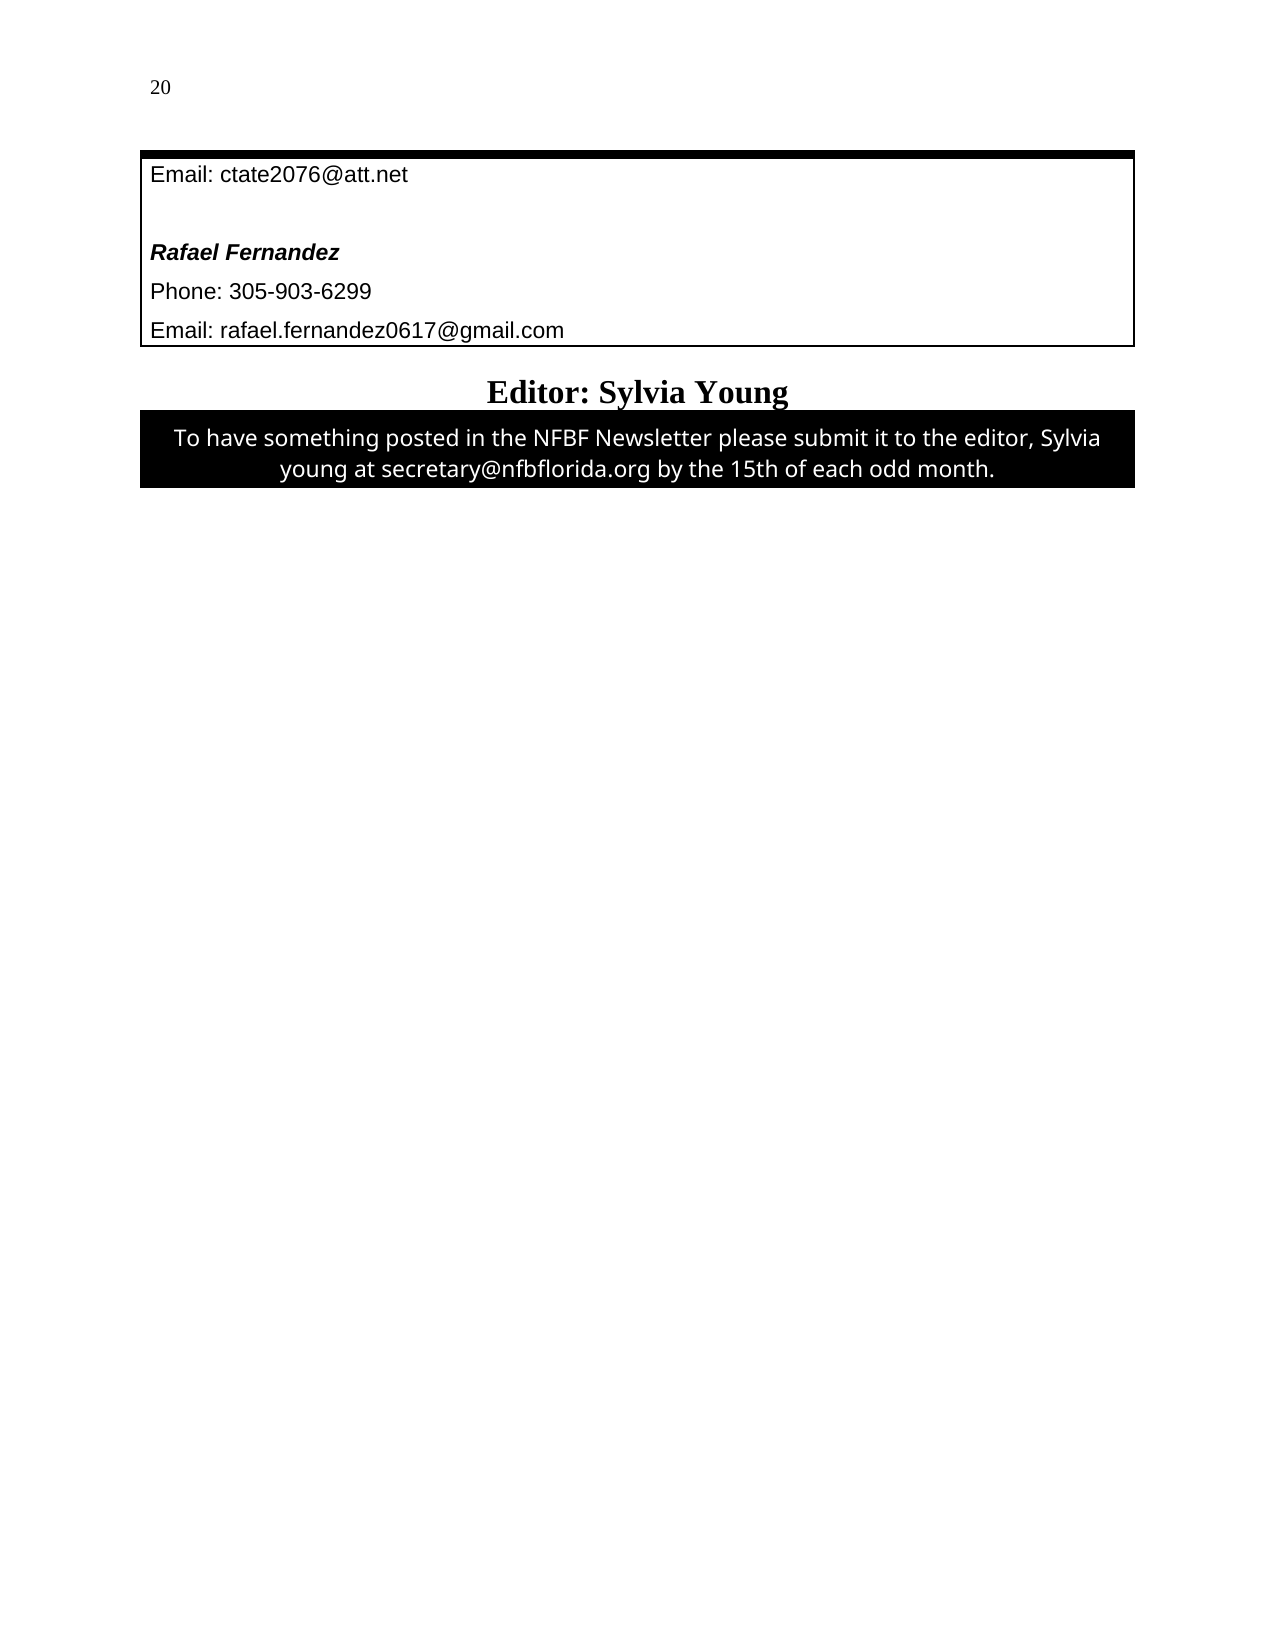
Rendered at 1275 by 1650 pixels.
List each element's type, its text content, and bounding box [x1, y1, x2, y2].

text Email: ctate2076@att.net [142, 159, 1133, 188]
text To have something posted in the NFBF Newsletter please submit it to the editor, Sylvia young at secretary@nfbflorida.org by the 15th of each odd month. [142, 420, 1133, 486]
subtitle Editor: Sylvia Young [150, 372, 1125, 410]
text Rafael Fernandez [142, 228, 1133, 266]
text Email: rafael.fernandez0617@gmail.com [142, 305, 1133, 345]
text Phone: 305-903-6299 [142, 267, 1133, 304]
